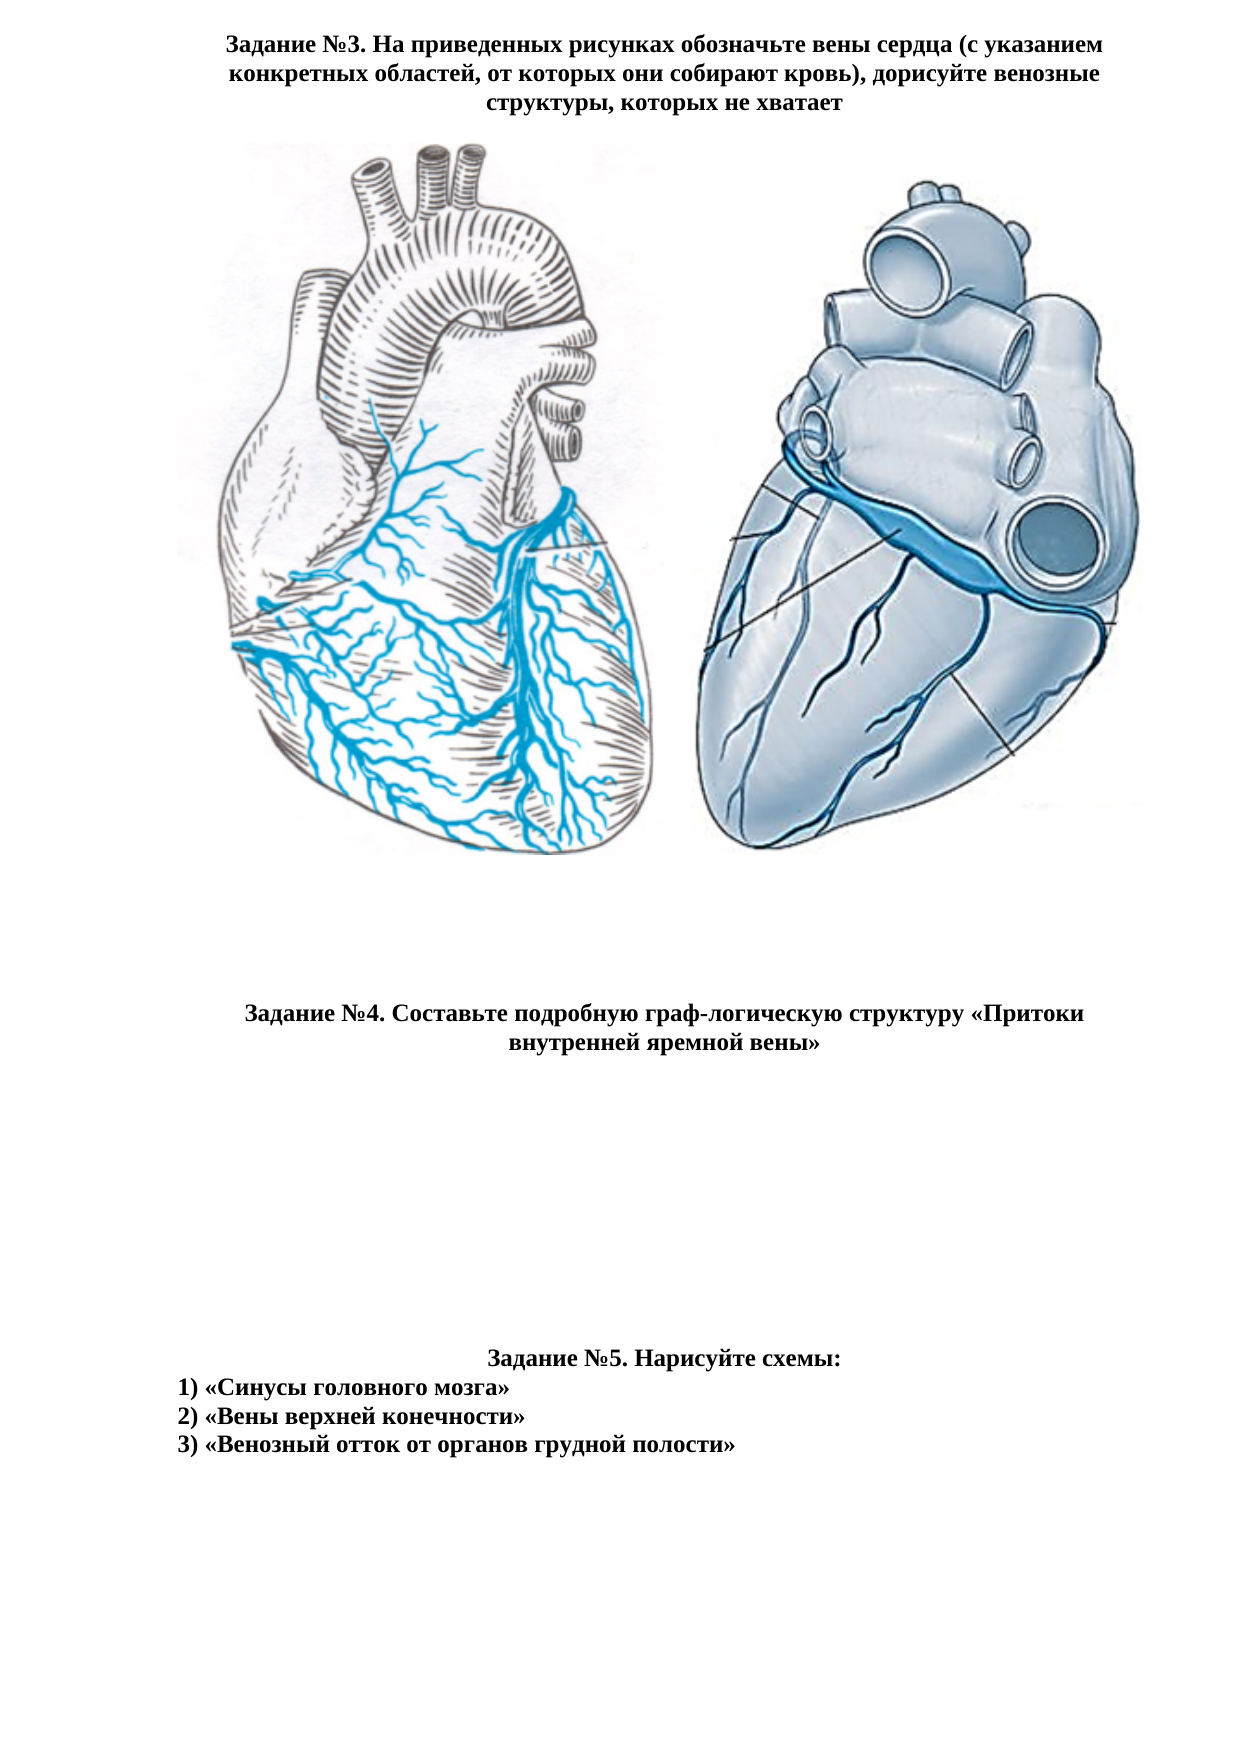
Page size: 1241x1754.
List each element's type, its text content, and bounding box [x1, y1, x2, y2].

picture [177, 143, 686, 855]
list 1) «Синусы головного мозга» [177, 1372, 1152, 1401]
list Задание №4. Составьте подробную граф-логическую структуру «Притоки внутренней яремной вены» [177, 998, 1152, 1056]
list 2) «Вены верхней конечности» [177, 1401, 1152, 1429]
list 3) «Венозный отток от органов грудной полости» [177, 1429, 1152, 1458]
list Задание №3. На приведенных рисунках обозначьте вены сердца (с указанием конкретных областей, от которых они собирают кровь), дорисуйте венозные структуры, которых не хватает [177, 29, 1152, 116]
picture [691, 178, 1143, 855]
list Задание №5. Нарисуйте схемы: [177, 1343, 1152, 1372]
